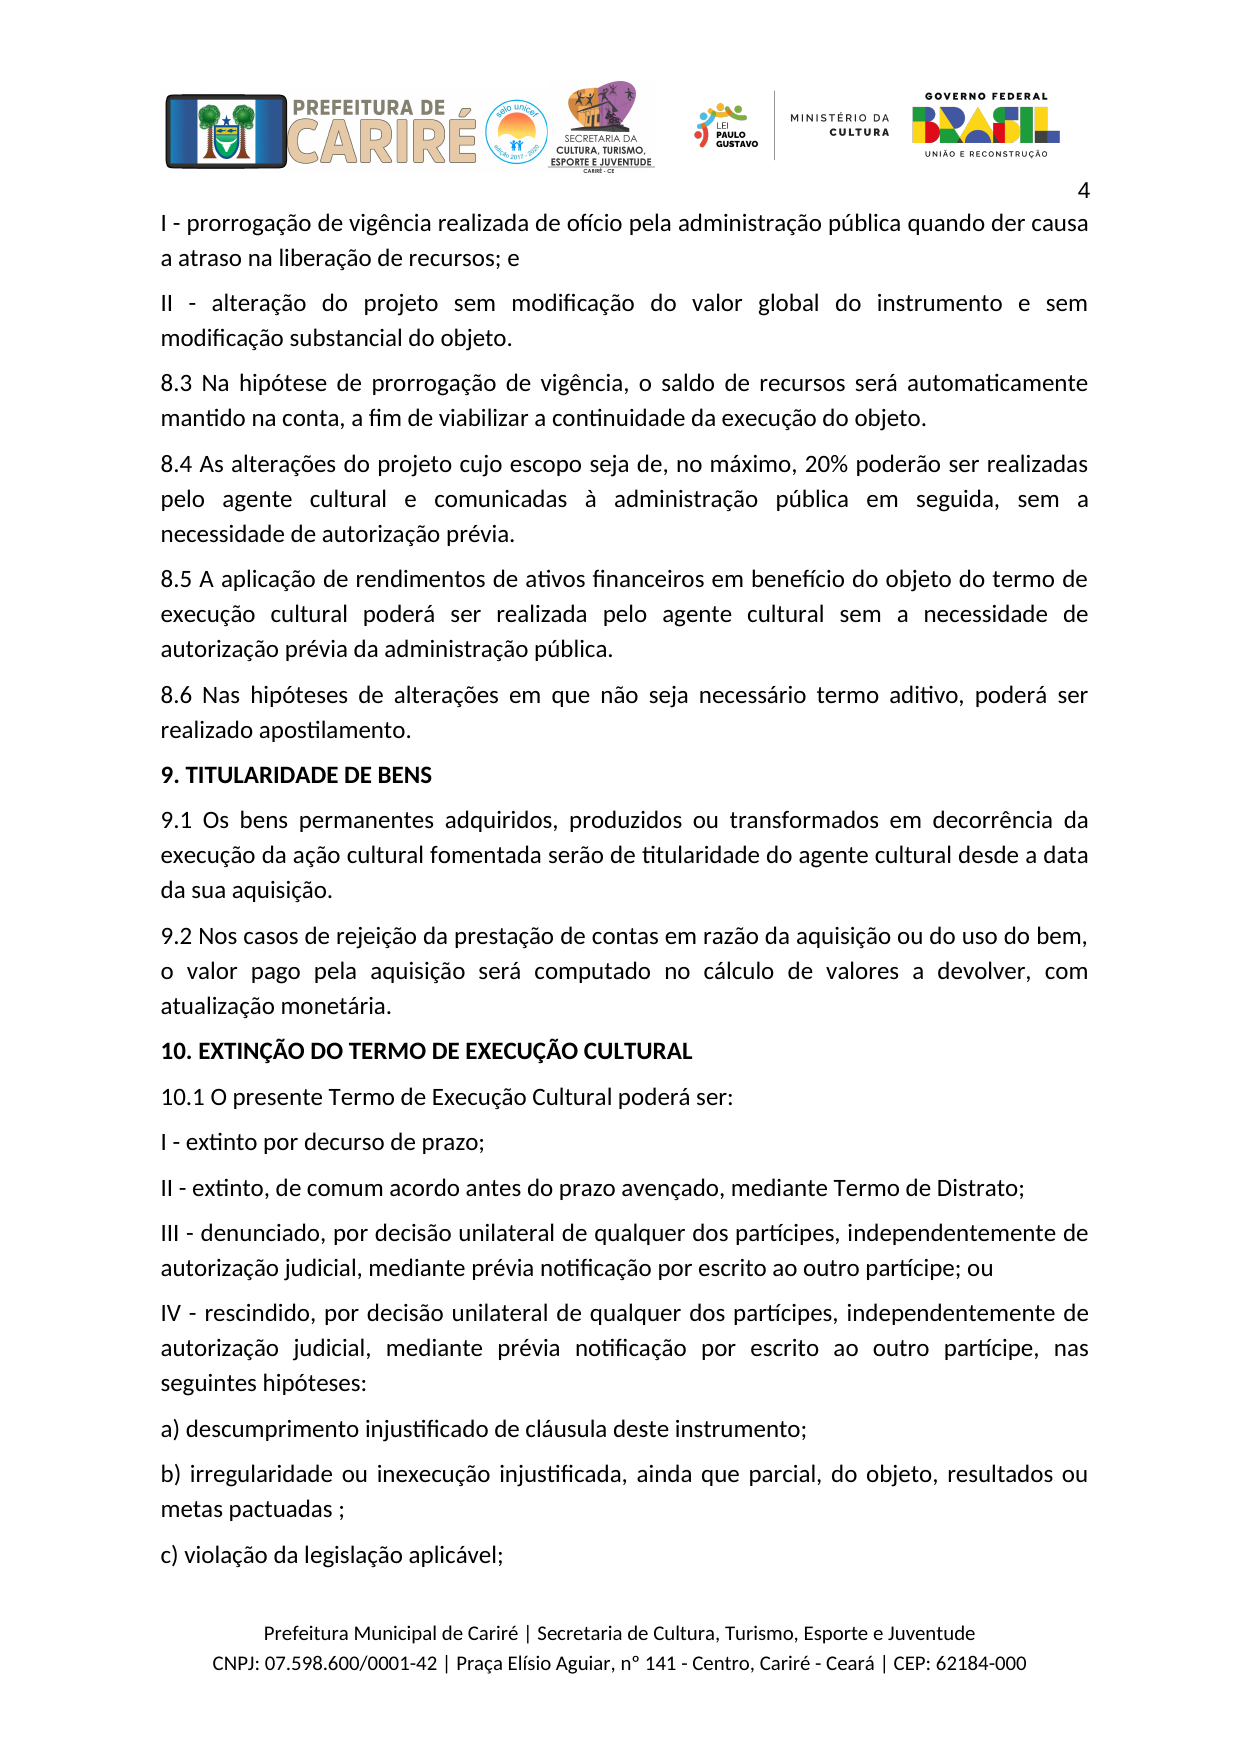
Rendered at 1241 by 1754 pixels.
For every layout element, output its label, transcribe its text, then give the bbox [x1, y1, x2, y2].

text III - denunciado, por decisão unilateral de qualquer dos partícipes, independentemente de autorização judicial, mediante prévia notificação por escrito ao outro partícipe; ou [160, 1217, 1090, 1283]
text 8.6 Nas hipóteses de alterações em que não seja necessário termo aditivo, poderá ser realizado apostilamento. [160, 679, 1090, 744]
text 8.5 A aplicação de rendimentos de ativos financeiros em benefício do objeto do termo de execução cultural poderá ser realizada pelo agente cultural sem a necessidade de autorização prévia da administração pública. [160, 563, 1090, 664]
text IV - rescindido, por decisão unilateral de qualquer dos partícipes, independentemente de autorização judicial, mediante prévia notificação por escrito ao outro partícipe, nas seguintes hipóteses: [160, 1298, 1090, 1398]
text 10. EXTINÇÃO DO TERMO DE EXECUÇÃO CULTURAL [160, 1036, 1090, 1066]
text 9.1 Os bens permanentes adquiridos, produzidos ou transformados em decorrência da execução da ação cultural fomentada serão de titularidade do agente cultural desde a data da sua aquisição. [160, 805, 1090, 905]
text 8.3 Na hipótese de prorrogação de vigência, o saldo de recursos será automaticamente mantido na conta, a fim de viabilizar a continuidade da execução do objeto. [160, 368, 1090, 433]
text 10.1 O presente Termo de Execução Cultural poderá ser: [160, 1081, 1090, 1111]
text 9.2 Nos casos de rejeição da prestação de contas em razão da aquisição ou do uso do bem, o valor pago pela aquisição será computado no cálculo de valores a devolver, com atualização monetária. [160, 920, 1090, 1021]
picture [161, 75, 1079, 173]
text c) violação da legislação aplicável; [160, 1539, 1090, 1569]
text b) irregularidade ou inexecução injustificada, ainda que parcial, do objeto, resultados ou metas pactuadas ; [160, 1458, 1090, 1524]
text 8.4 As alterações do projeto cujo escopo seja de, no máximo, 20% poderão ser realizadas pelo agente cultural e comunicadas à administração pública em seguida, sem a necessidade de autorização prévia. [160, 448, 1090, 548]
text 9. TITULARIDADE DE BENS [160, 759, 1090, 790]
text I - prorrogação de vigência realizada de ofício pela administração pública quando der causa a atraso na liberação de recursos; e [160, 207, 1090, 272]
text I - extinto por decurso de prazo; [160, 1126, 1090, 1157]
text a) descumprimento injustificado de cláusula deste instrumento; [160, 1413, 1090, 1443]
text II - extinto, de comum acordo antes do prazo avençado, mediante Termo de Distrato; [160, 1172, 1090, 1202]
text II - alteração do projeto sem modificação do valor global do instrumento e sem modificação substancial do objeto. [160, 287, 1090, 353]
